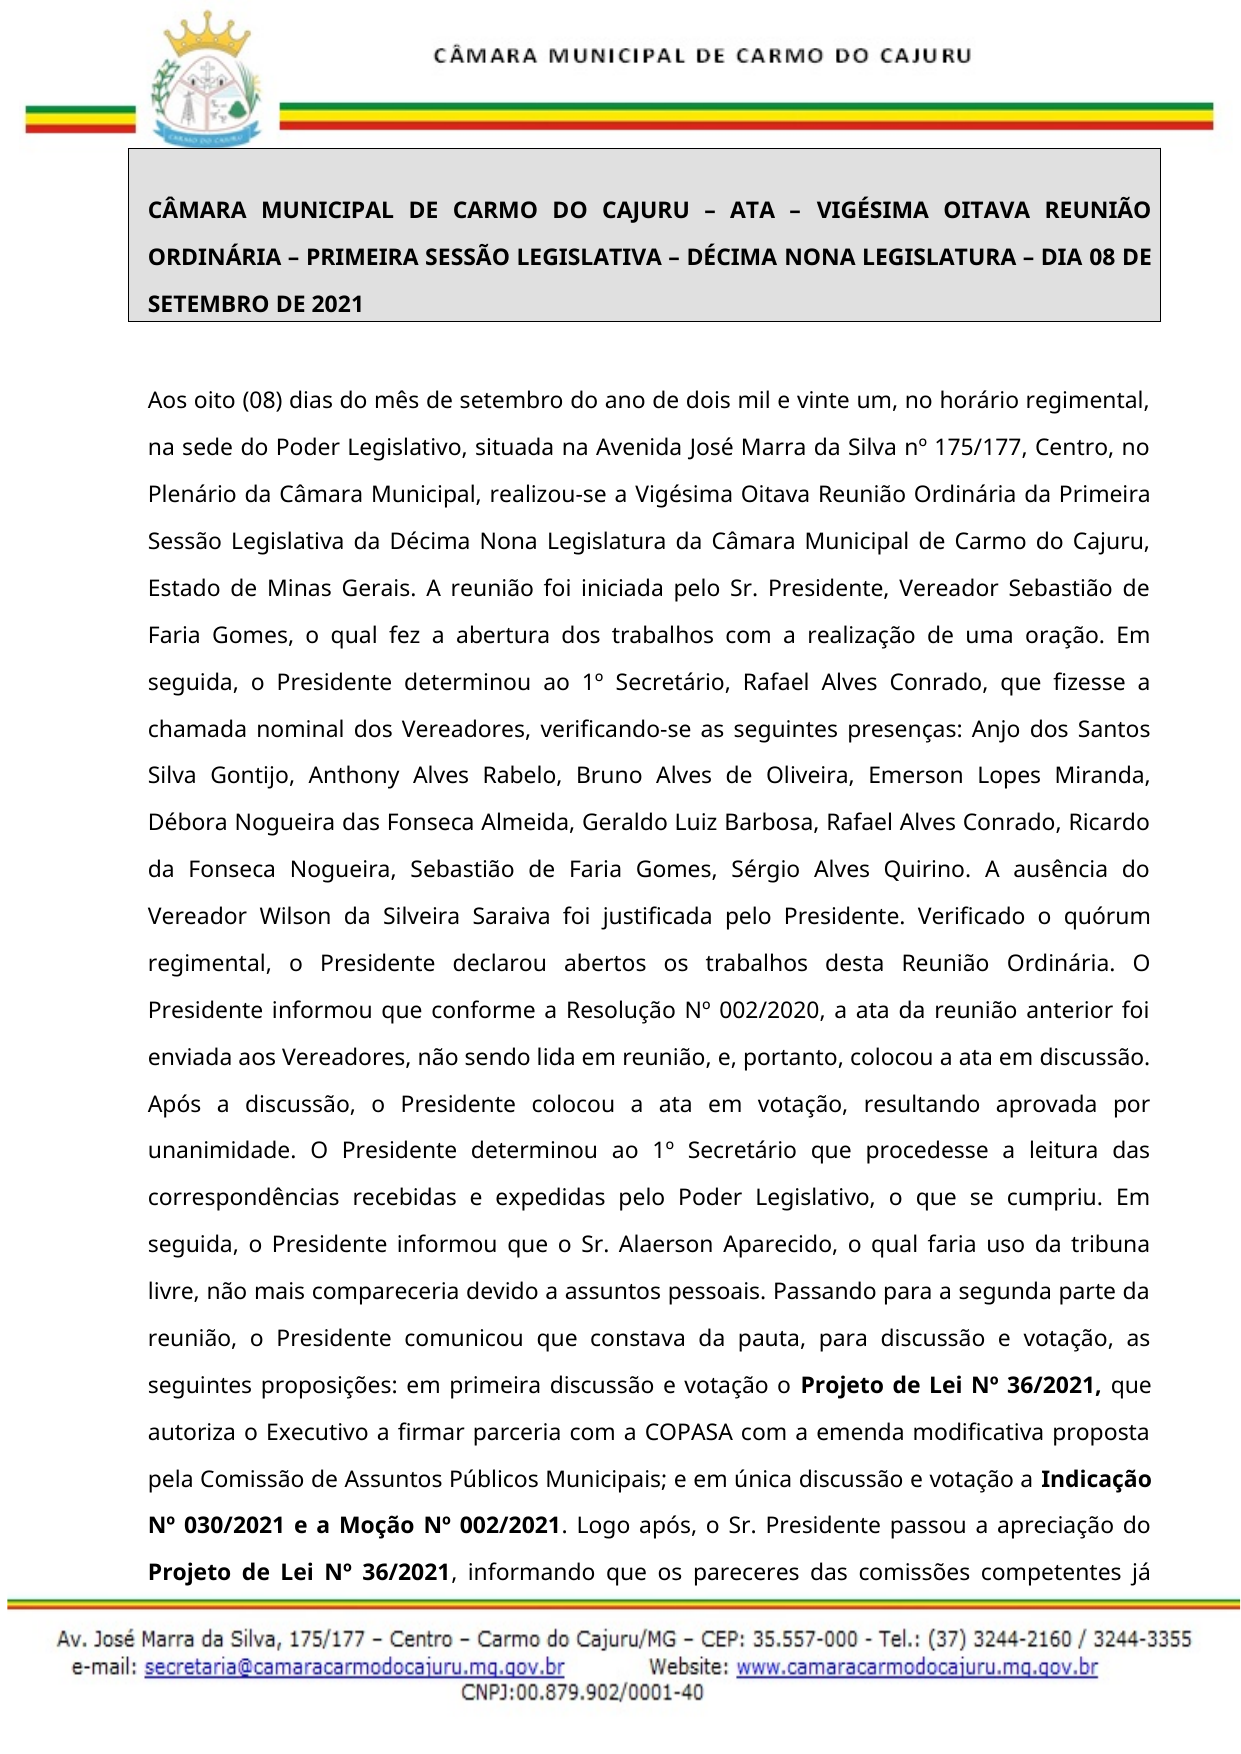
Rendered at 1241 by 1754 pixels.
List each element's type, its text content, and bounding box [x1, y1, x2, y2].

text CÂMARA MUNICIPAL DE CARMO DO CAJURU – ATA – VIGÉSIMA OITAVA REUNIÃO ORDINÁRIA – PRIMEIRA SESSÃO LEGISLATIVA – DÉCIMA NONA LEGISLATURA – DIA 08 DE SETEMBRO DE 2021 [129, 149, 1160, 321]
picture [18, 0, 1233, 175]
picture [7, 1590, 1241, 1724]
